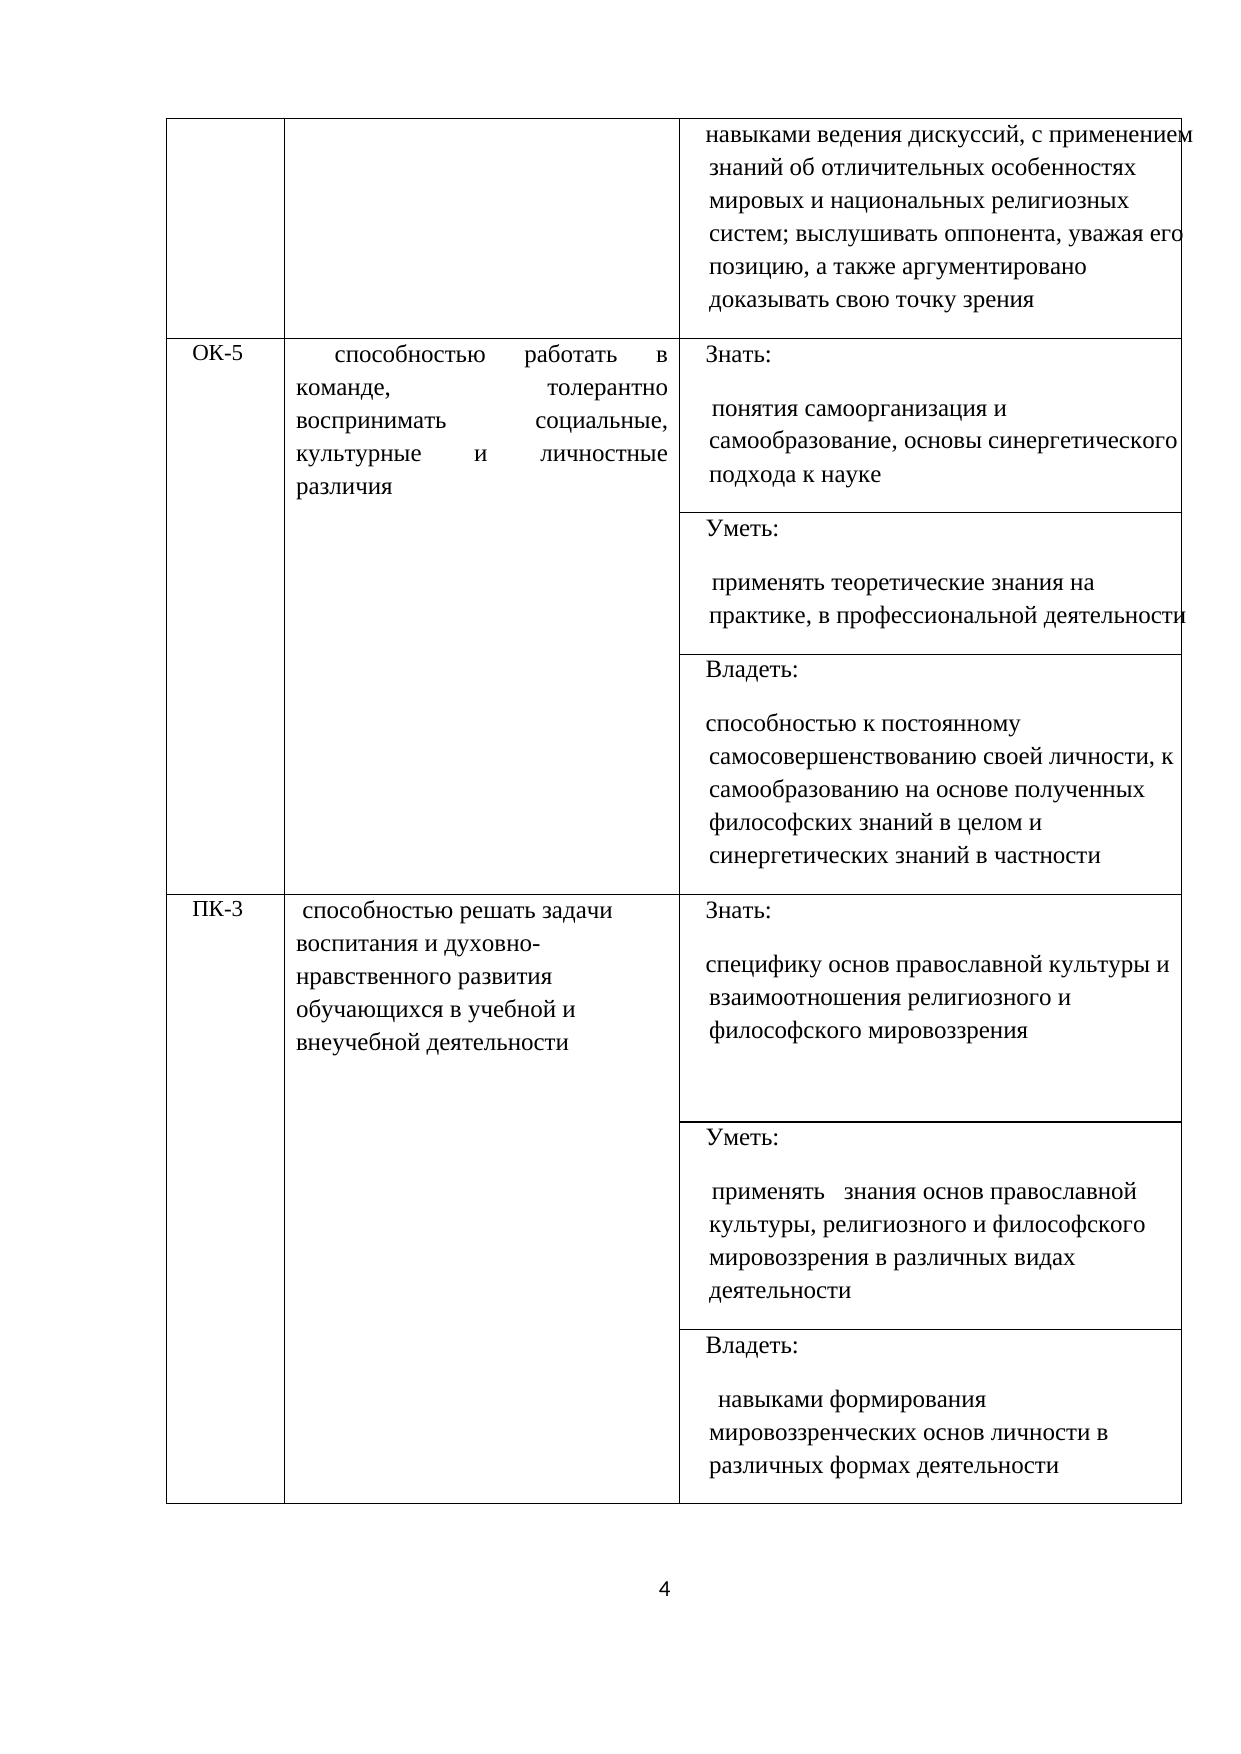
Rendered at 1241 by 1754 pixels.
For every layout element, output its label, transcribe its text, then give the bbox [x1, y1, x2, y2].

table_cell Знать: специфику основ православной культуры и взаимоотношения религиозного и философского мировоззрения [680, 895, 1181, 1121]
table_cell способностью решать задачи воспитания и духовно-нравственного развития обучающихся в учебной и внеучебной деятельности [285, 895, 679, 1503]
table_cell Уметь: применять теоретические знания на практике, в профессиональной деятельности [680, 513, 1181, 653]
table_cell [680, 119, 1181, 338]
table_cell Владеть: навыками формирования мировоззренческих основ личности в различных формах деятельности [680, 1330, 1181, 1503]
table_cell Знать: понятия самоорганизация и самообразование, основы синергетического подхода к науке [680, 339, 1181, 512]
table_cell ПК-3 [167, 895, 284, 1503]
table_cell Владеть: способностью к постоянному самосовершенствованию своей личности, к самообразованию на основе полученных философских знаний в целом и синергетических знаний в частности [680, 655, 1181, 894]
table_cell Уметь: применять знания основ православной культуры, религиозного и философского мировоззрения в различных видах деятельности [680, 1123, 1181, 1329]
table_cell ОК-5 [167, 339, 284, 894]
table_cell способностью работать в команде, толерантно воспринимать социальные, культурные и личностные различия [285, 339, 679, 894]
